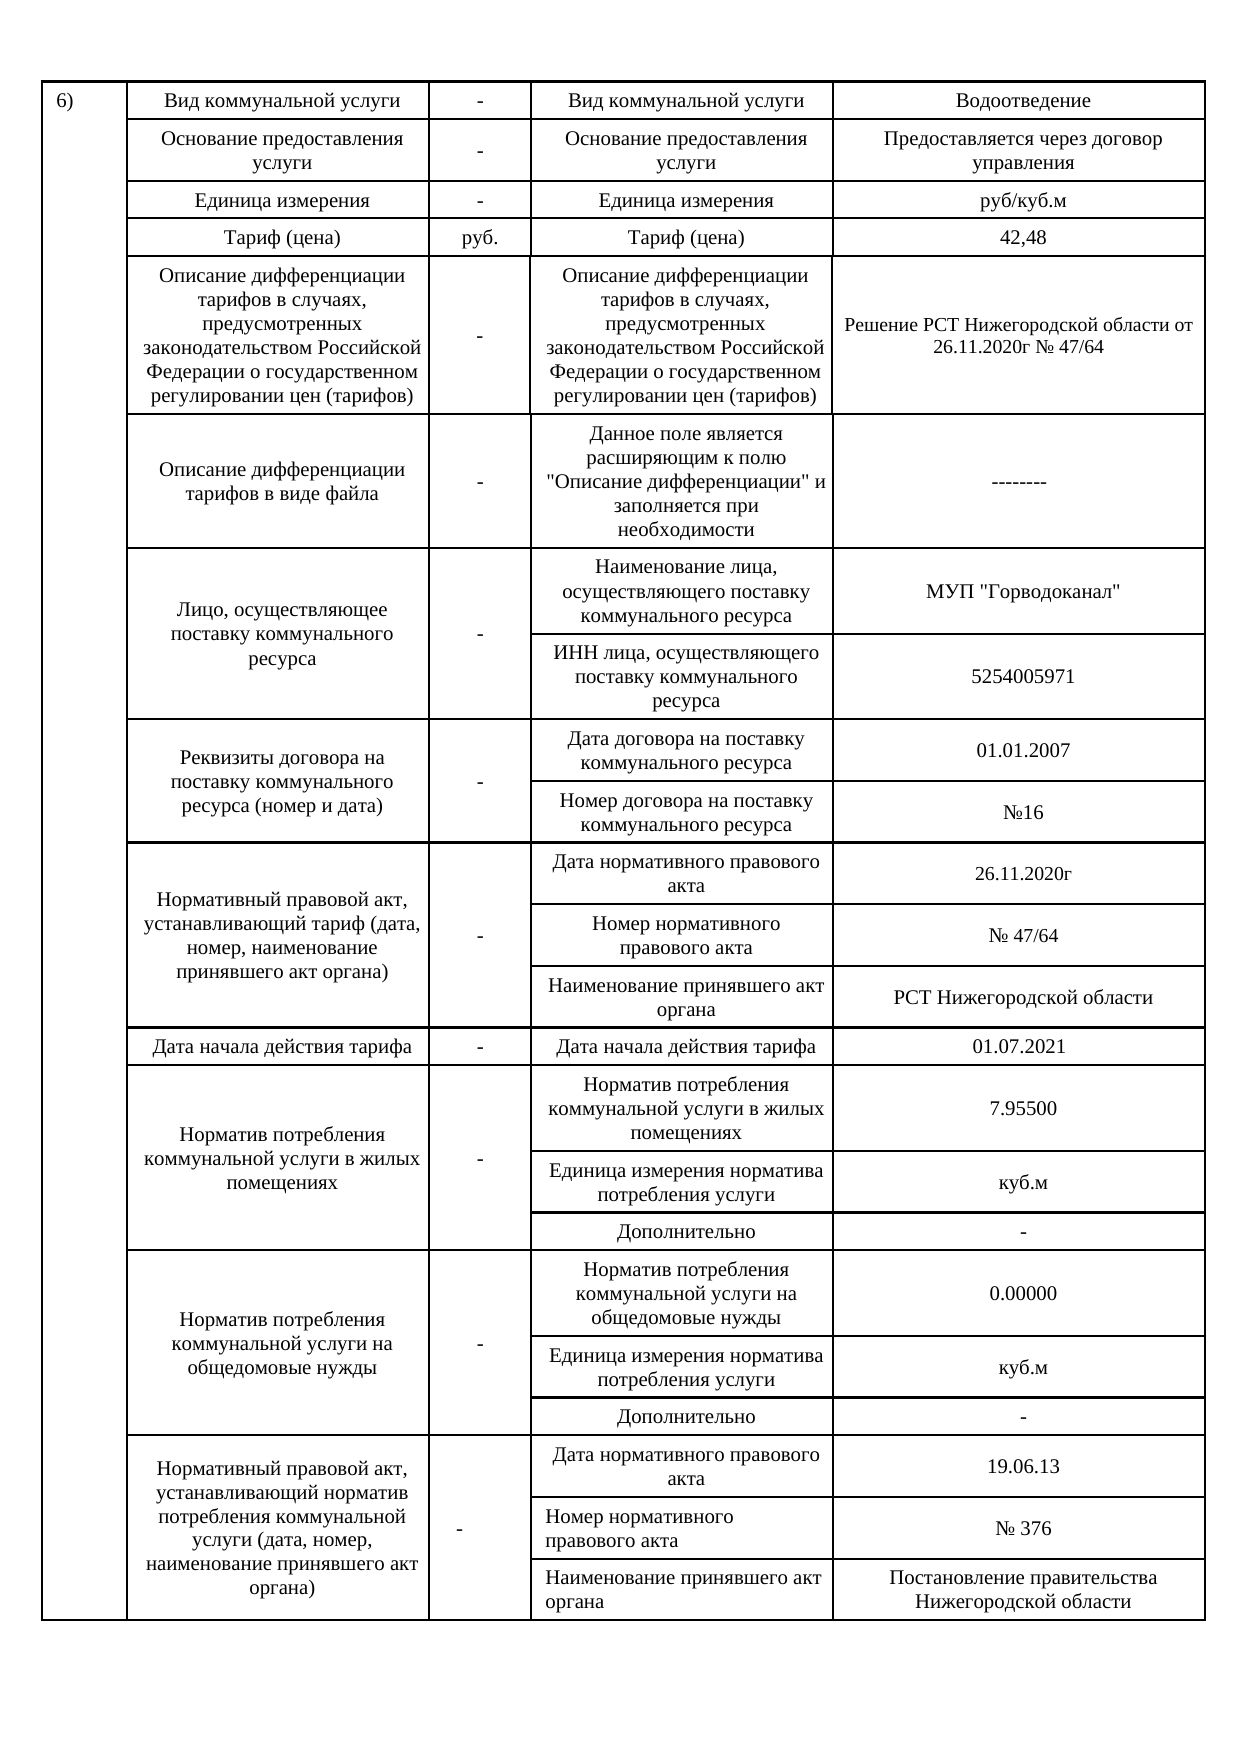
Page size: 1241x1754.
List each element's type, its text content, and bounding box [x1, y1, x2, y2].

table_cell Наименование принявшего акт органа [532, 967, 832, 1026]
table_cell Дата договора на поставку коммунального ресурса [532, 720, 832, 780]
table_cell Дата начала действия тарифа [532, 1029, 832, 1064]
table_cell - [430, 1436, 530, 1619]
table_cell Норматив потребления коммунальной услуги в жилых помещениях [128, 1066, 428, 1249]
table_cell Данное поле является расширяющим к полю "Описание дифференциации" и заполняется при необходимости [532, 415, 832, 547]
table_cell 01.01.2007 [834, 720, 1204, 780]
table_cell 42,48 [834, 219, 1204, 255]
table_cell Предоставляется через договор управления [834, 120, 1204, 180]
table_cell Описание дифференциации тарифов в случаях, предусмотренных законодательством Российской Федерации о государственном регулировании цен (тарифов) [531, 257, 831, 413]
table_cell Наименование лица, осуществляющего поставку коммунального ресурса [532, 549, 832, 632]
table_cell Единица измерения норматива потребления услуги [532, 1152, 832, 1211]
table_cell Реквизиты договора на поставку коммунального ресурса (номер и дата) [128, 720, 428, 841]
table_cell Единица измерения [128, 182, 428, 217]
table_cell - [430, 844, 530, 1026]
table_cell - [834, 1399, 1204, 1434]
table_cell Описание дифференциации тарифов в виде файла [128, 415, 428, 547]
table_cell Наименование принявшего акт органа [532, 1560, 832, 1619]
table_cell - [430, 1066, 530, 1249]
table_cell Тариф (цена) [128, 219, 428, 255]
table_cell - [430, 182, 530, 217]
table_cell Норматив потребления коммунальной услуги на общедомовые нужды [128, 1251, 428, 1434]
table_header Водоотведение [834, 83, 1204, 118]
table_cell 0.00000 [834, 1251, 1204, 1335]
table_cell куб.м [834, 1152, 1204, 1211]
table_cell - [430, 720, 530, 841]
table_cell руб/куб.м [834, 182, 1204, 217]
table_cell Единица измерения норматива потребления услуги [532, 1337, 832, 1396]
table_cell - [430, 257, 529, 413]
table_header Вид коммунальной услуги [128, 83, 428, 118]
table_cell 7.95500 [834, 1066, 1204, 1150]
table_cell Основание предоставления услуги [128, 120, 428, 180]
table_cell - [430, 1251, 530, 1434]
table_cell руб. [430, 219, 530, 255]
table_cell - [834, 1214, 1204, 1249]
table_cell -------- [834, 415, 1204, 547]
table_cell № 47/64 [834, 905, 1204, 965]
table_cell Единица измерения [532, 182, 832, 217]
table_cell Номер нормативного правового акта [532, 905, 832, 965]
table_cell Дата нормативного правового акта [532, 1436, 832, 1496]
table_cell Нормативный правовой акт, устанавливающий тариф (дата, номер, наименование принявшего акт органа) [128, 844, 428, 1026]
table_cell №16 [834, 782, 1204, 841]
table_cell Номер договора на поставку коммунального ресурса [532, 782, 832, 841]
table_cell 01.07.2021 [834, 1029, 1204, 1064]
table_cell МУП "Горводоканал" [834, 549, 1204, 632]
table_cell куб.м [834, 1337, 1204, 1396]
table_cell ИНН лица, осуществляющего поставку коммунального ресурса [532, 635, 832, 718]
table_cell - [430, 120, 530, 180]
table_cell Решение РСТ Нижегородской области от 26.11.2020г № 47/64 [833, 257, 1204, 413]
table_cell 19.06.13 [834, 1436, 1204, 1496]
table_cell Нормативный правовой акт, устанавливающий норматив потребления коммунальной услуги (дата, номер, наименование принявшего акт органа) [128, 1436, 428, 1619]
table_cell Основание предоставления услуги [532, 120, 832, 180]
table_cell РСТ Нижегородской области [834, 967, 1204, 1026]
table_header 6) [43, 83, 126, 1619]
table_header Вид коммунальной услуги [532, 83, 832, 118]
table_cell № 376 [834, 1498, 1204, 1557]
table_cell Лицо, осуществляющее поставку коммунального ресурса [128, 549, 428, 718]
table_cell Дата начала действия тарифа [128, 1029, 428, 1064]
table_cell Норматив потребления коммунальной услуги на общедомовые нужды [532, 1251, 832, 1335]
table_header - [430, 83, 530, 118]
table_cell 26.11.2020г [834, 844, 1204, 903]
table_cell Описание дифференциации тарифов в случаях, предусмотренных законодательством Российской Федерации о государственном регулировании цен (тарифов) [128, 257, 428, 413]
table_cell Норматив потребления коммунальной услуги в жилых помещениях [532, 1066, 832, 1150]
table_cell - [430, 549, 530, 718]
table_cell 5254005971 [834, 635, 1204, 718]
table_cell Номер нормативного правового акта [532, 1498, 832, 1557]
table_cell - [430, 415, 530, 547]
table_cell Дополнительно [532, 1214, 832, 1249]
table_cell Тариф (цена) [532, 219, 832, 255]
table_cell Дата нормативного правового акта [532, 844, 832, 903]
table_cell Дополнительно [532, 1399, 832, 1434]
table_cell - [430, 1029, 530, 1064]
table_cell Постановление правительства Нижегородской области [834, 1560, 1204, 1619]
